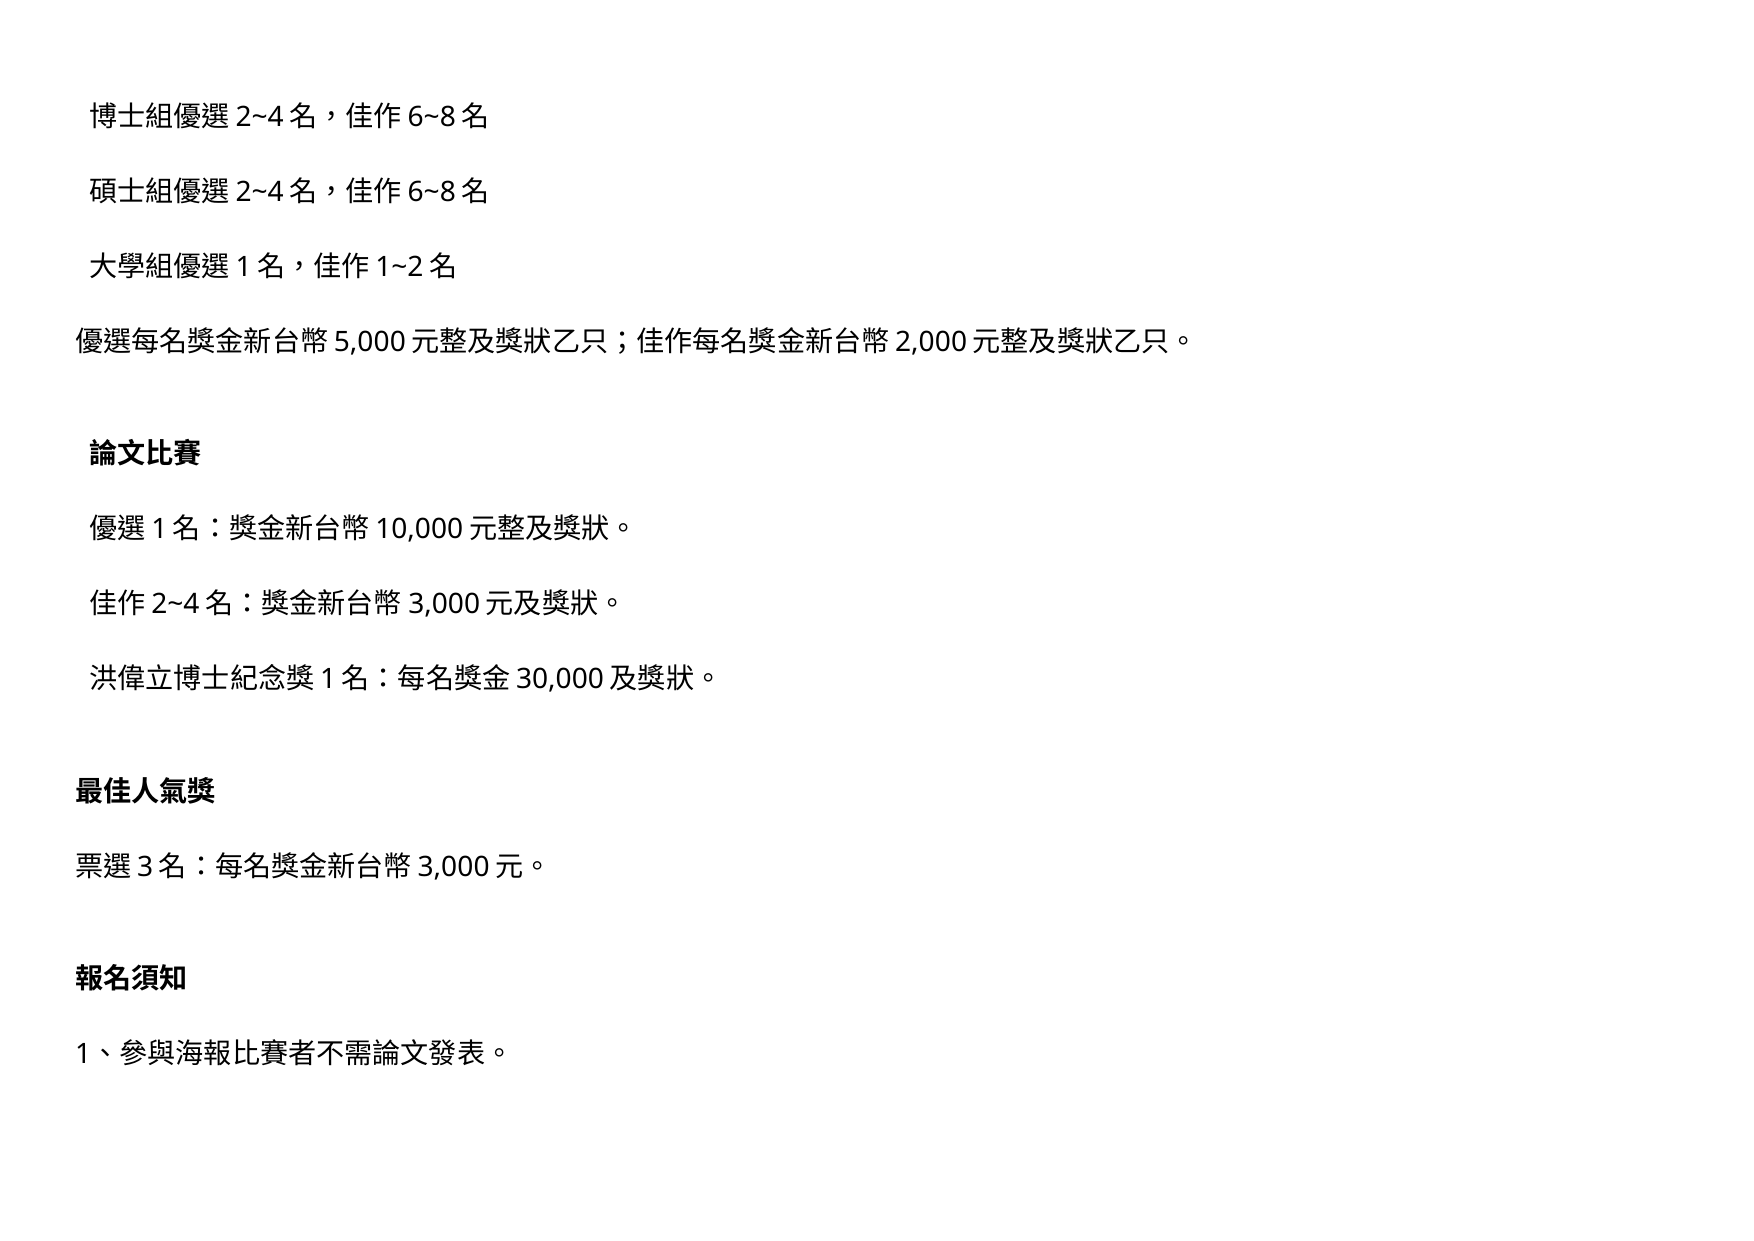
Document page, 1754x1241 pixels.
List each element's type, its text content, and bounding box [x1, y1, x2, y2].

text 1、參與海報比賽者不需論文發表。 [75, 1014, 1679, 1089]
text 博士組優選2~4名，佳作6~8名 [75, 76, 1679, 151]
text 洪偉立博士紀念獎1名：每名獎金30,000及獎狀。 [75, 639, 1679, 714]
text 優選每名獎金新台幣5,000元整及獎狀乙只；佳作每名獎金新台幣2,000元整及獎狀乙只。 [75, 301, 1679, 376]
text 優選1名：獎金新台幣10,000元整及獎狀。 [75, 489, 1679, 564]
text 最佳人氣獎 [75, 751, 1679, 826]
text 票選3名：每名獎金新台幣3,000元。 [75, 826, 1679, 901]
text 碩士組優選2~4名，佳作6~8名 [75, 151, 1679, 226]
text 大學組優選1名，佳作1~2名 [75, 226, 1679, 301]
text 論文比賽 [75, 414, 1679, 489]
text 佳作2~4名：獎金新台幣 3,000元及獎狀。 [75, 564, 1679, 639]
text 報名須知 [75, 939, 1679, 1014]
